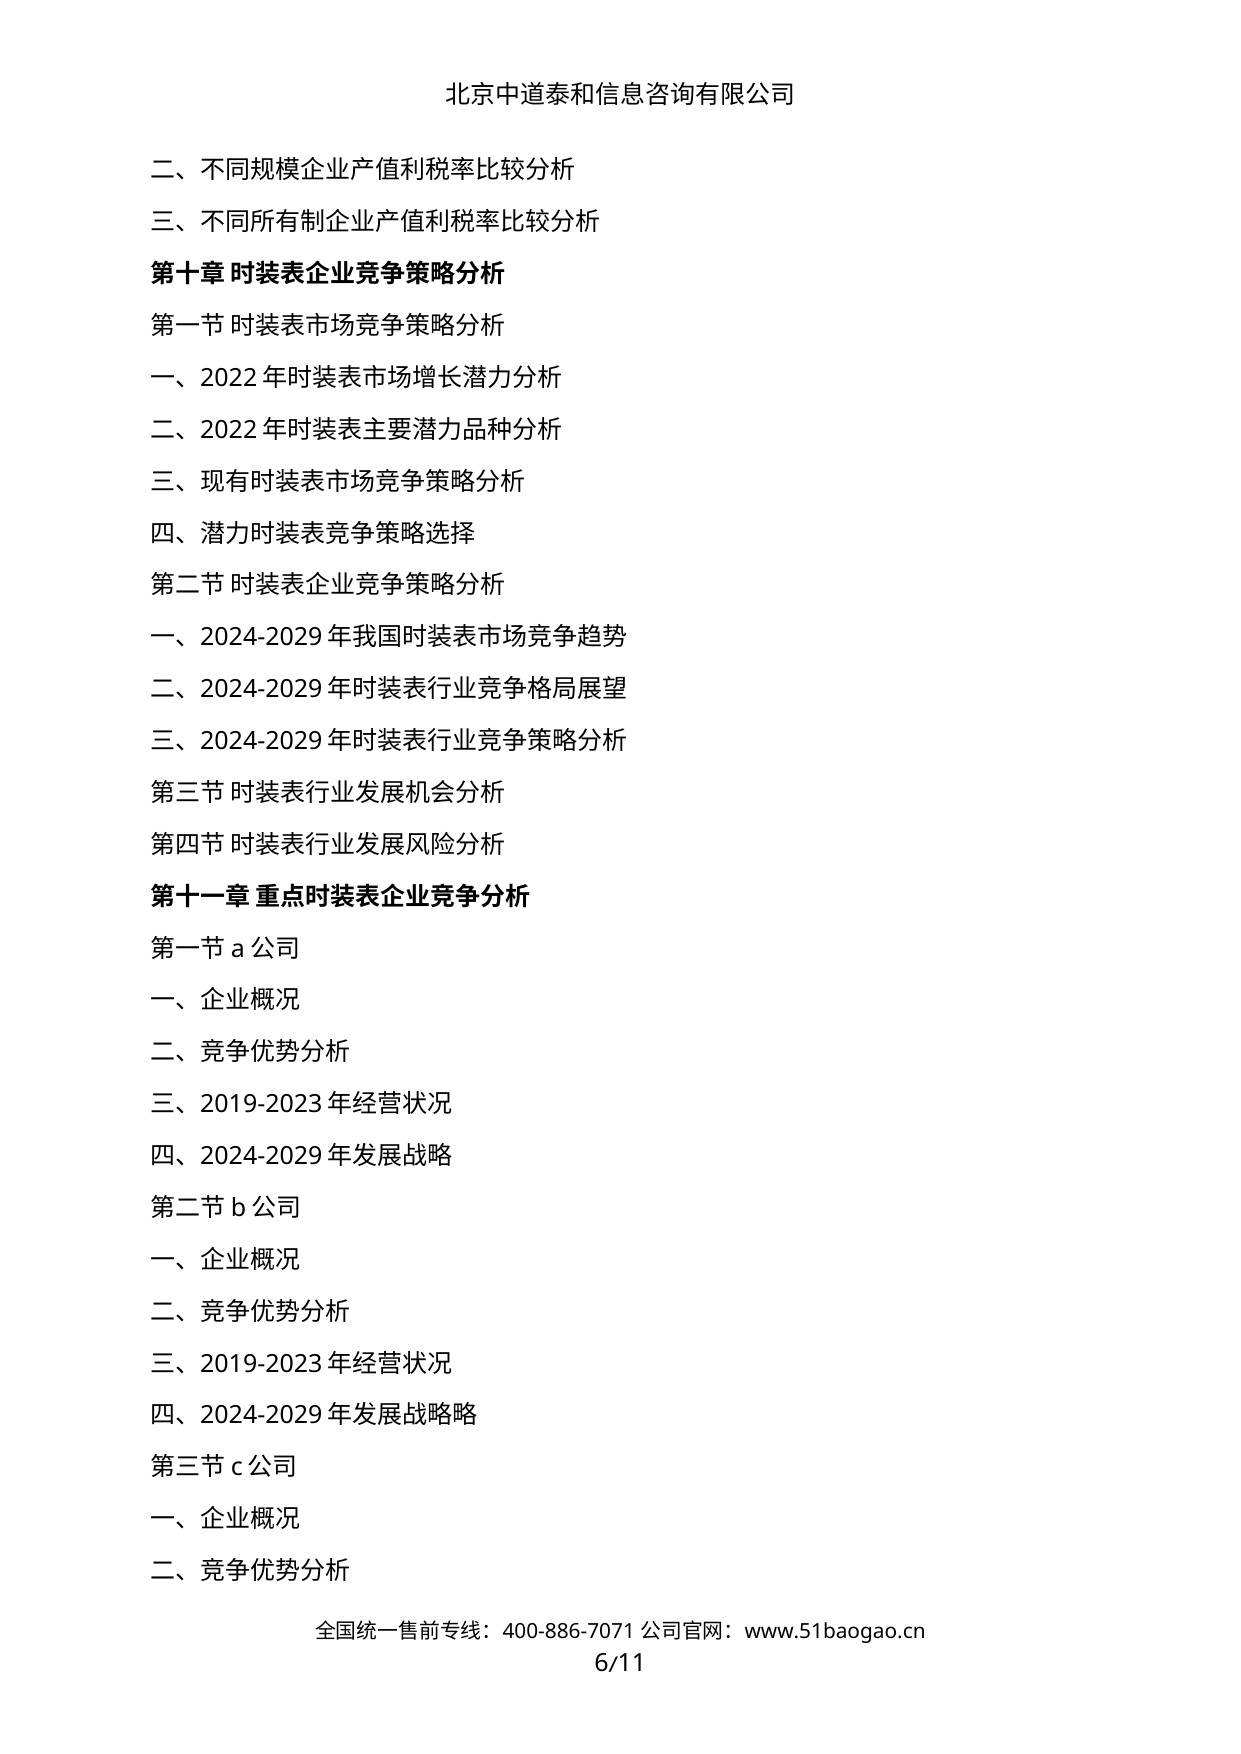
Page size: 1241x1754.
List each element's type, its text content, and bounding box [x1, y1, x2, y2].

text 四、2024-2029年发展战略略 [150, 1395, 1090, 1431]
text 四、潜力时装表竞争策略选择 [150, 513, 1090, 549]
text 二、竞争优势分析 [150, 1291, 1090, 1327]
text 三、现有时装表市场竞争策略分析 [150, 461, 1090, 497]
text 第三节 时装表行业发展机会分析 [150, 772, 1090, 809]
text 一、企业概况 [150, 980, 1090, 1016]
text 三、2019-2023年经营状况 [150, 1343, 1090, 1379]
text 第二节 时装表企业竞争策略分析 [150, 565, 1090, 601]
text 一、企业概况 [150, 1239, 1090, 1276]
text 第四节 时装表行业发展风险分析 [150, 824, 1090, 861]
text 二、竞争优势分析 [150, 1551, 1090, 1587]
text 一、2022年时装表市场增长潜力分析 [150, 357, 1090, 394]
text 一、企业概况 [150, 1499, 1090, 1535]
text 第三节 c公司 [150, 1447, 1090, 1483]
text 二、竞争优势分析 [150, 1032, 1090, 1068]
text 第十章 时装表企业竞争策略分析 [150, 254, 1090, 290]
text 第二节 b公司 [150, 1187, 1090, 1224]
text 第一节 时装表市场竞争策略分析 [150, 306, 1090, 342]
text 三、2019-2023年经营状况 [150, 1084, 1090, 1120]
text 第十一章 重点时装表企业竞争分析 [150, 876, 1090, 912]
text 一、2024-2029年我国时装表市场竞争趋势 [150, 617, 1090, 653]
text 第一节 a公司 [150, 928, 1090, 964]
text 三、不同所有制企业产值利税率比较分析 [150, 202, 1090, 238]
text 二、2022年时装表主要潜力品种分析 [150, 409, 1090, 446]
text 四、2024-2029年发展战略 [150, 1136, 1090, 1172]
text 二、2024-2029年时装表行业竞争格局展望 [150, 669, 1090, 705]
text 二、不同规模企业产值利税率比较分析 [150, 150, 1090, 186]
text 三、2024-2029年时装表行业竞争策略分析 [150, 721, 1090, 757]
